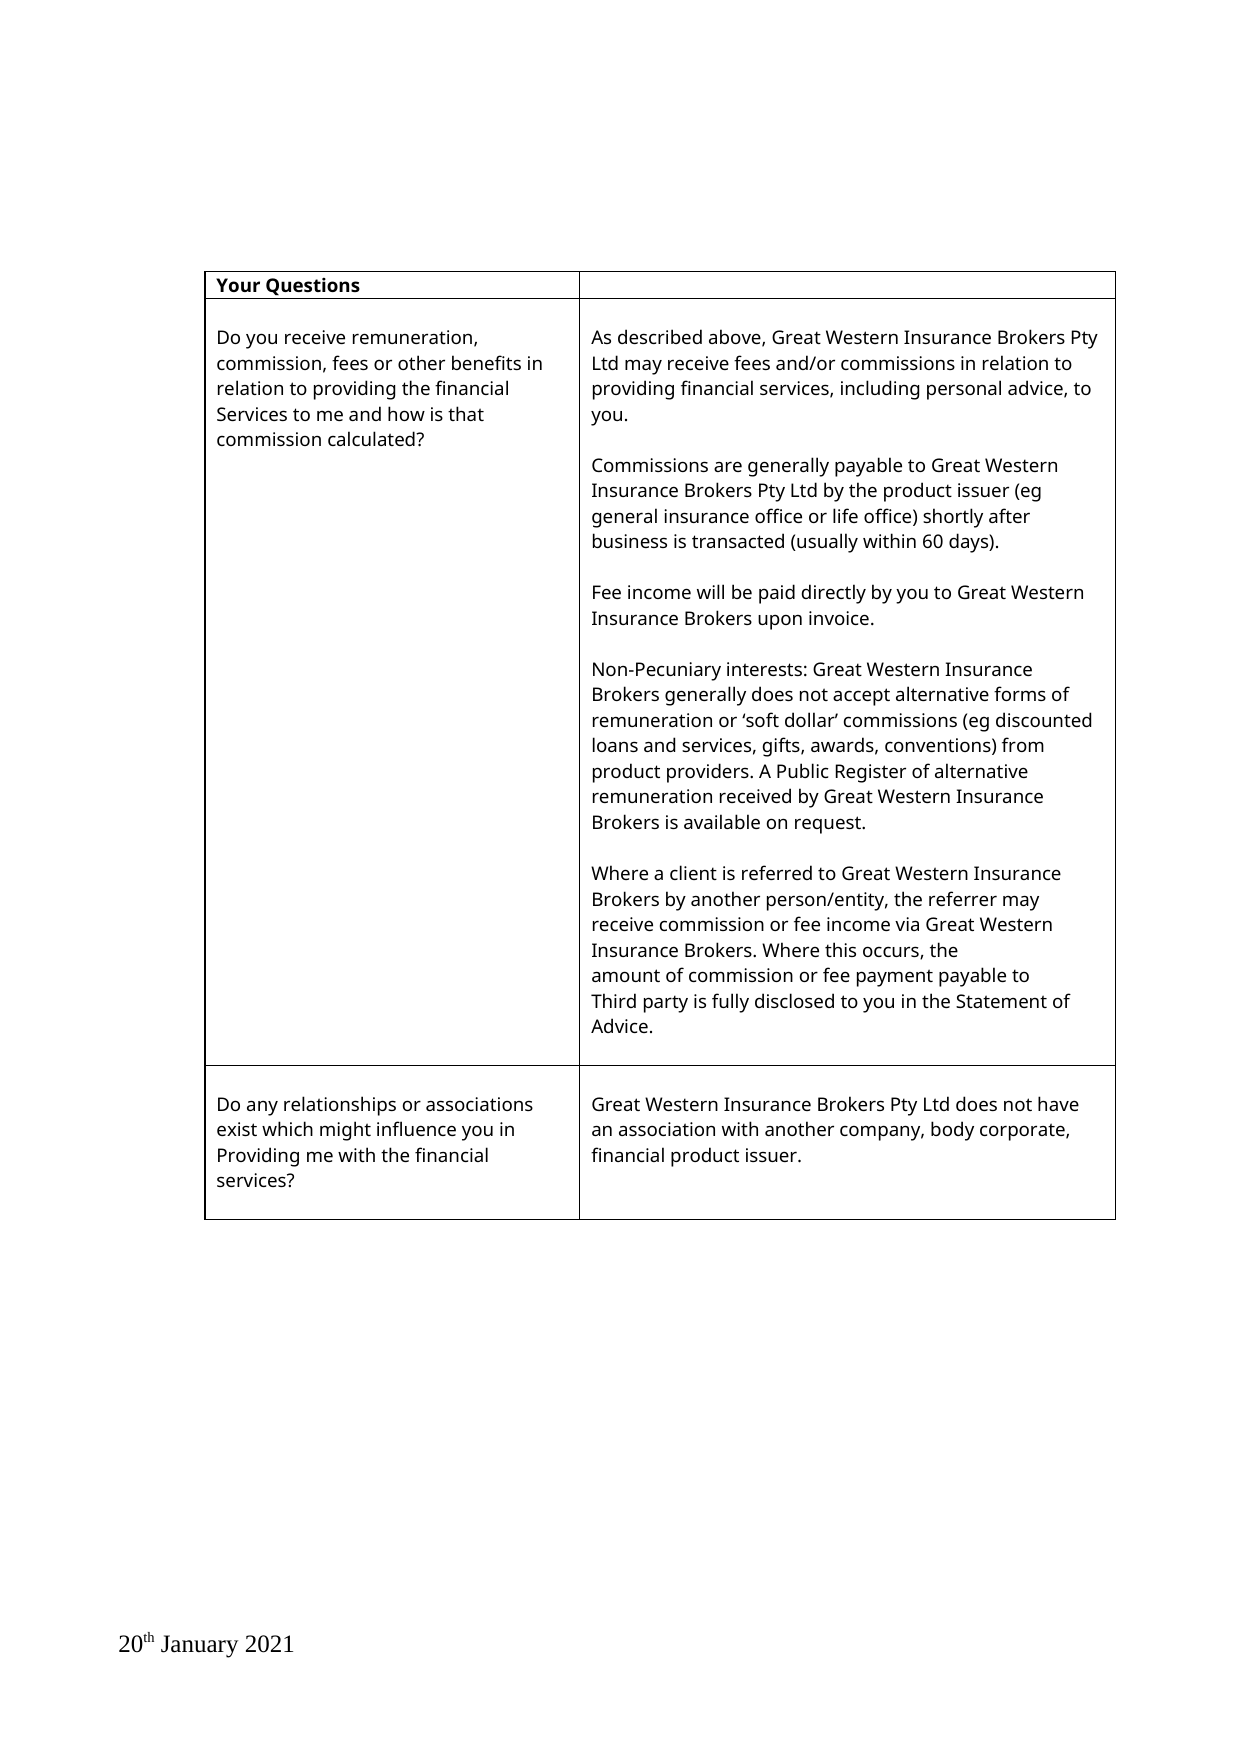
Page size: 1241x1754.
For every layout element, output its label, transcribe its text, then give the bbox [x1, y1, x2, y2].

table_header [580, 272, 1115, 298]
table_cell Do you receive remuneration, commission, fees or other benefits in relation to providing the financial Services to me and how is that commission calculated? [206, 299, 579, 1064]
table_cell Great Western Insurance Brokers Pty Ltd does not have an association with another company, body corporate, financial product issuer. [580, 1066, 1115, 1219]
table_cell As described above, Great Western Insurance Brokers Pty Ltd may receive fees and/or commissions in relation to providing financial services, including personal advice, to you. Commissions are generally payable to Great Western Insurance Brokers Pty Ltd by the product issuer (eg general insurance office or life office) shortly after business is transacted (usually within 60 days). Fee income will be paid directly by you to Great Western Insurance Brokers upon invoice. Non-Pecuniary interests: Great Western Insurance Brokers generally does not accept alternative forms of remuneration or ‘soft dollar’ commissions (eg discounted loans and services, gifts, awards, conventions) from product providers. A Public Register of alternative remuneration received by Great Western Insurance Brokers is available on request. Where a client is referred to Great Western Insurance Brokers by another person/entity, the referrer may receive commission or fee income via Great Western Insurance Brokers. Where this occurs, the amount of commission or fee payment payable to Third party is fully disclosed to you in the Statement of Advice. [580, 299, 1115, 1064]
table_header Your Questions [206, 272, 579, 298]
table_cell Do any relationships or associations exist which might influence you in Providing me with the financial services? [206, 1066, 579, 1219]
